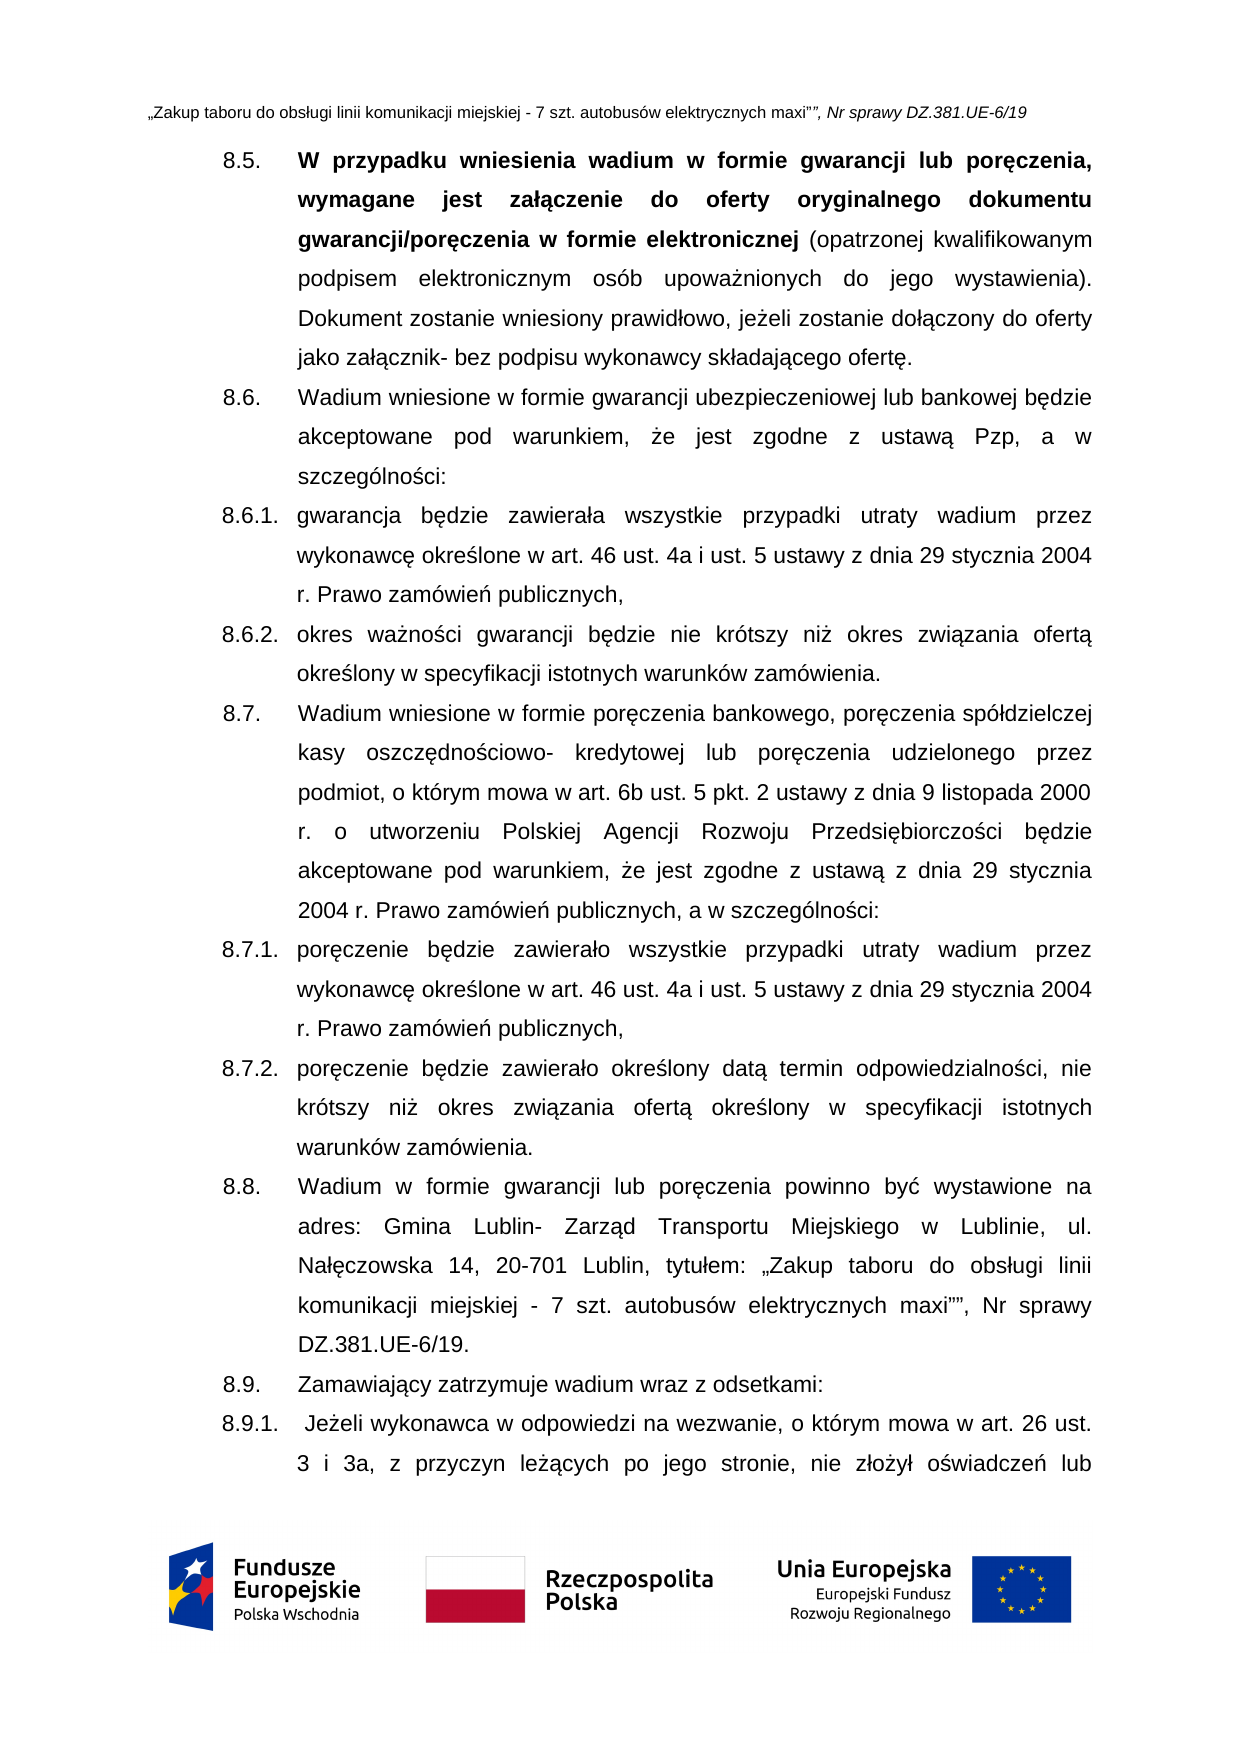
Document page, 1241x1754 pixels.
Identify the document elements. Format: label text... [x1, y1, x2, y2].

list Zamawiający zatrzymuje wadium wraz z odsetkami: [223, 1371, 1093, 1397]
picture [147, 1520, 1093, 1653]
list poręczenie będzie zawierało wszystkie przypadki utraty wadium przez wykonawcę określone w art. 46 ust. 4a i ust. 5 ustawy z dnia 29 stycznia 2004 r. Prawo zamówień publicznych, [222, 936, 1093, 1042]
list okres ważności gwarancji będzie nie krótszy niż okres związania ofertą określony w specyfikacji istotnych warunków zamówienia. [222, 621, 1093, 686]
list Wadium wniesione w formie poręczenia bankowego, poręczenia spółdzielczej kasy oszczędnościowo- kredytowej lub poręczenia udzielonego przez podmiot, o którym mowa w art. 6b ust. 5 pkt. 2 ustawy z dnia 9 listopada 2000 r. o utworzeniu Polskiej Agencji Rozwoju Przedsiębiorczości będzie akceptowane pod warunkiem, że jest zgodne z ustawą z dnia 29 stycznia 2004 r. Prawo zamówień publicznych, a w szczególności: [223, 699, 1093, 923]
list poręczenie będzie zawierało określony datą termin odpowiedzialności, nie krótszy niż okres związania ofertą określony w specyfikacji istotnych warunków zamówienia. [222, 1055, 1093, 1160]
list gwarancja będzie zawierała wszystkie przypadki utraty wadium przez wykonawcę określone w art. 46 ust. 4a i ust. 5 ustawy z dnia 29 stycznia 2004 r. Prawo zamówień publicznych, [222, 502, 1093, 607]
list Wadium wniesione w formie gwarancji ubezpieczeniowej lub bankowej będzie akceptowane pod warunkiem, że jest zgodne z ustawą Pzp, a w szczególności: [223, 384, 1093, 489]
list Wadium w formie gwarancji lub poręczenia powinno być wystawione na adres: Gmina Lublin- Zarząd Transportu Miejskiego w Lublinie, ul. Nałęczowska 14, 20-701 Lublin, tytułem: „Zakup taboru do obsługi linii komunikacji miejskiej - 7 szt. autobusów elektrycznych maxi””, Nr sprawy DZ.381.UE-6/19. [223, 1173, 1093, 1357]
list W przypadku wniesienia wadium w formie gwarancji lub poręczenia, wymagane jest załączenie do oferty oryginalnego dokumentu gwarancji/poręczenia w formie elektronicznej (opatrzonej kwalifikowanym podpisem elektronicznym osób upoważnionych do jego wystawienia). Dokument zostanie wniesiony prawidłowo, jeżeli zostanie dołączony do oferty jako załącznik- bez podpisu wykonawcy składającego ofertę. [223, 147, 1093, 371]
